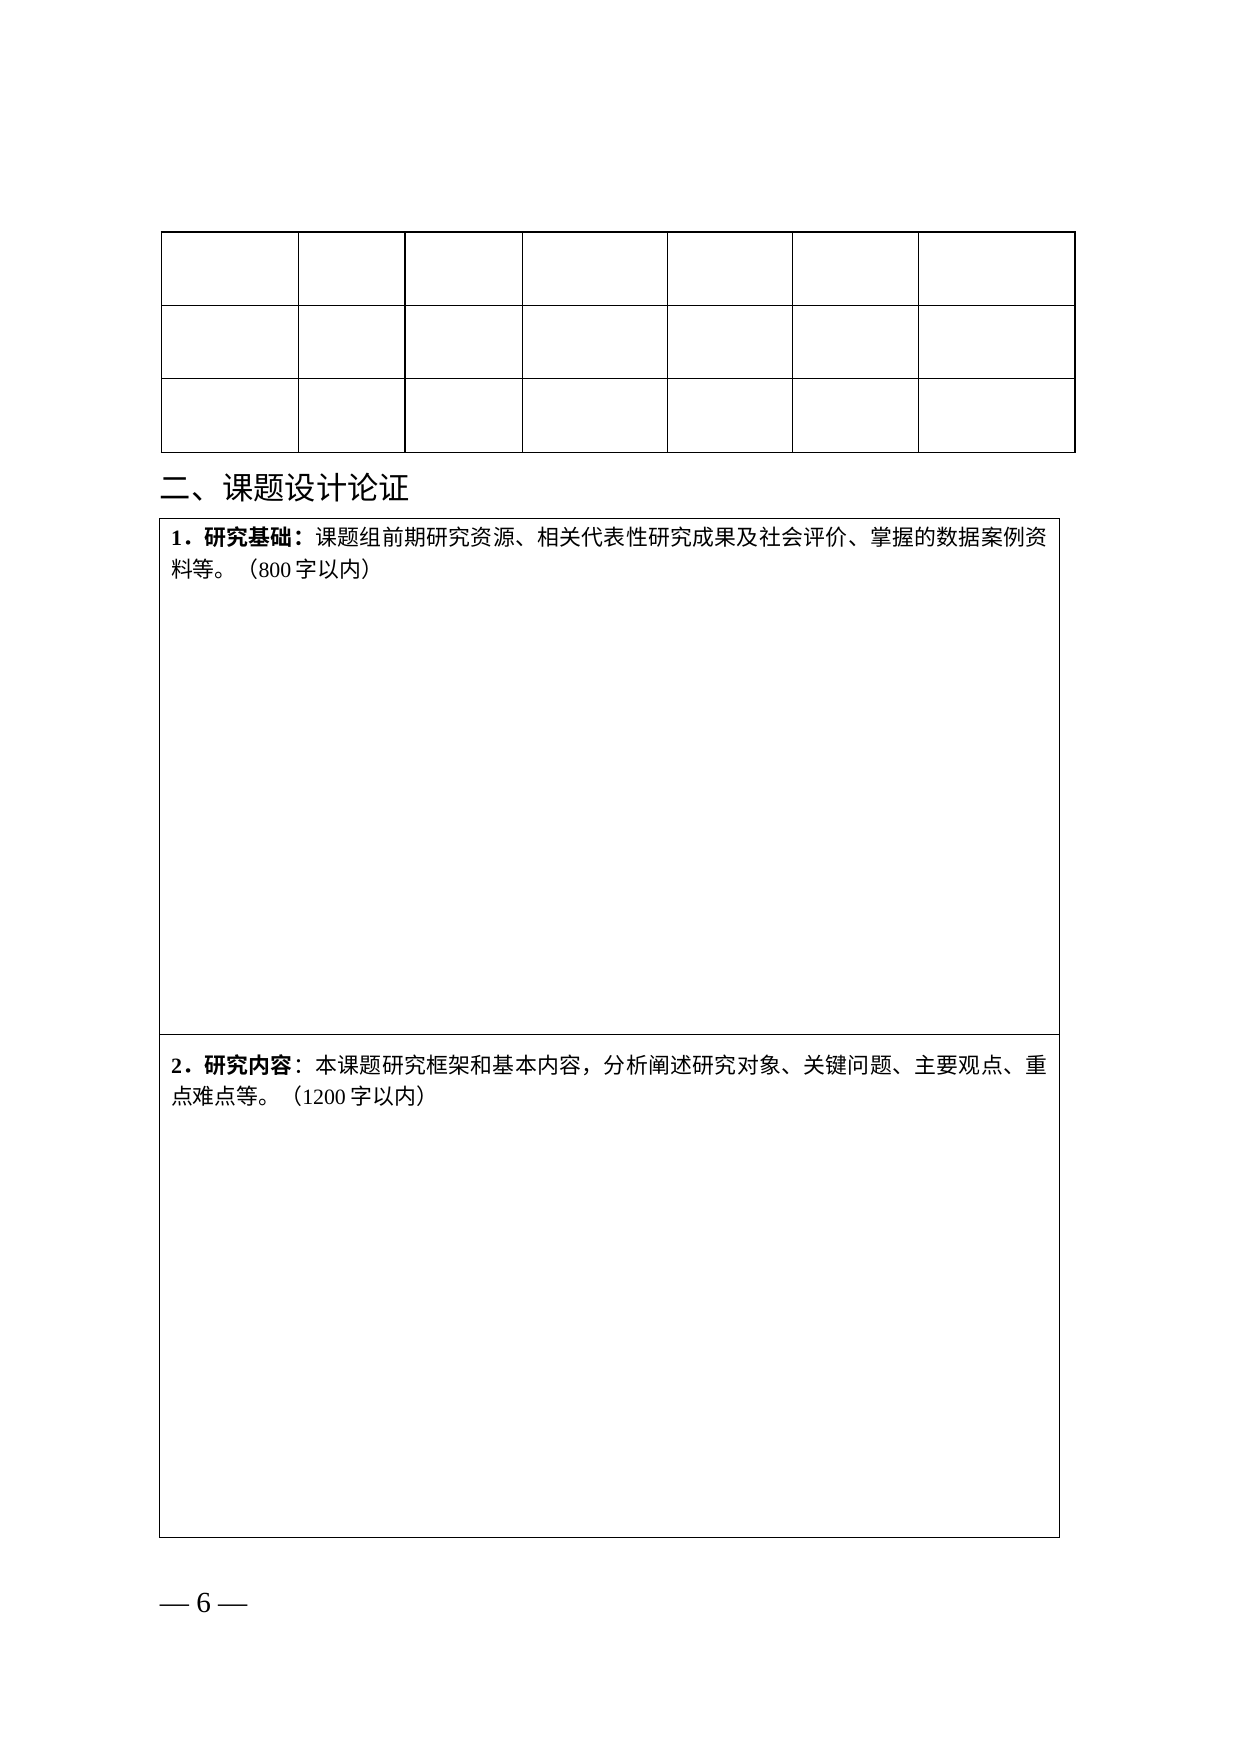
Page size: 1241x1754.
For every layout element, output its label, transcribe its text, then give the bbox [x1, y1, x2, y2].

table_cell [523, 233, 667, 304]
table_cell [299, 233, 404, 304]
table_cell [162, 306, 298, 378]
table_cell [299, 306, 404, 378]
table_cell [523, 379, 667, 452]
table_cell [406, 379, 522, 452]
table_cell [919, 306, 1074, 378]
table_cell [162, 233, 298, 304]
table_cell [919, 233, 1074, 304]
table_cell [406, 306, 522, 378]
table_cell [523, 306, 667, 378]
table_cell [668, 379, 792, 452]
table_cell [668, 306, 792, 378]
table_header 1．研究基础：课题组前期研究资源、相关代表性研究成果及社会评价、掌握的数据案例资料等。（800字以内） [160, 519, 1059, 1034]
table_cell [793, 233, 918, 304]
table_cell [299, 379, 404, 452]
text 二、课题设计论证 [159, 453, 1081, 518]
table_cell [668, 233, 792, 304]
table_cell [406, 233, 522, 304]
table_cell [793, 306, 918, 378]
table_cell [793, 379, 918, 452]
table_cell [160, 1035, 1059, 1537]
table_cell [919, 379, 1074, 452]
table_cell [162, 379, 298, 452]
